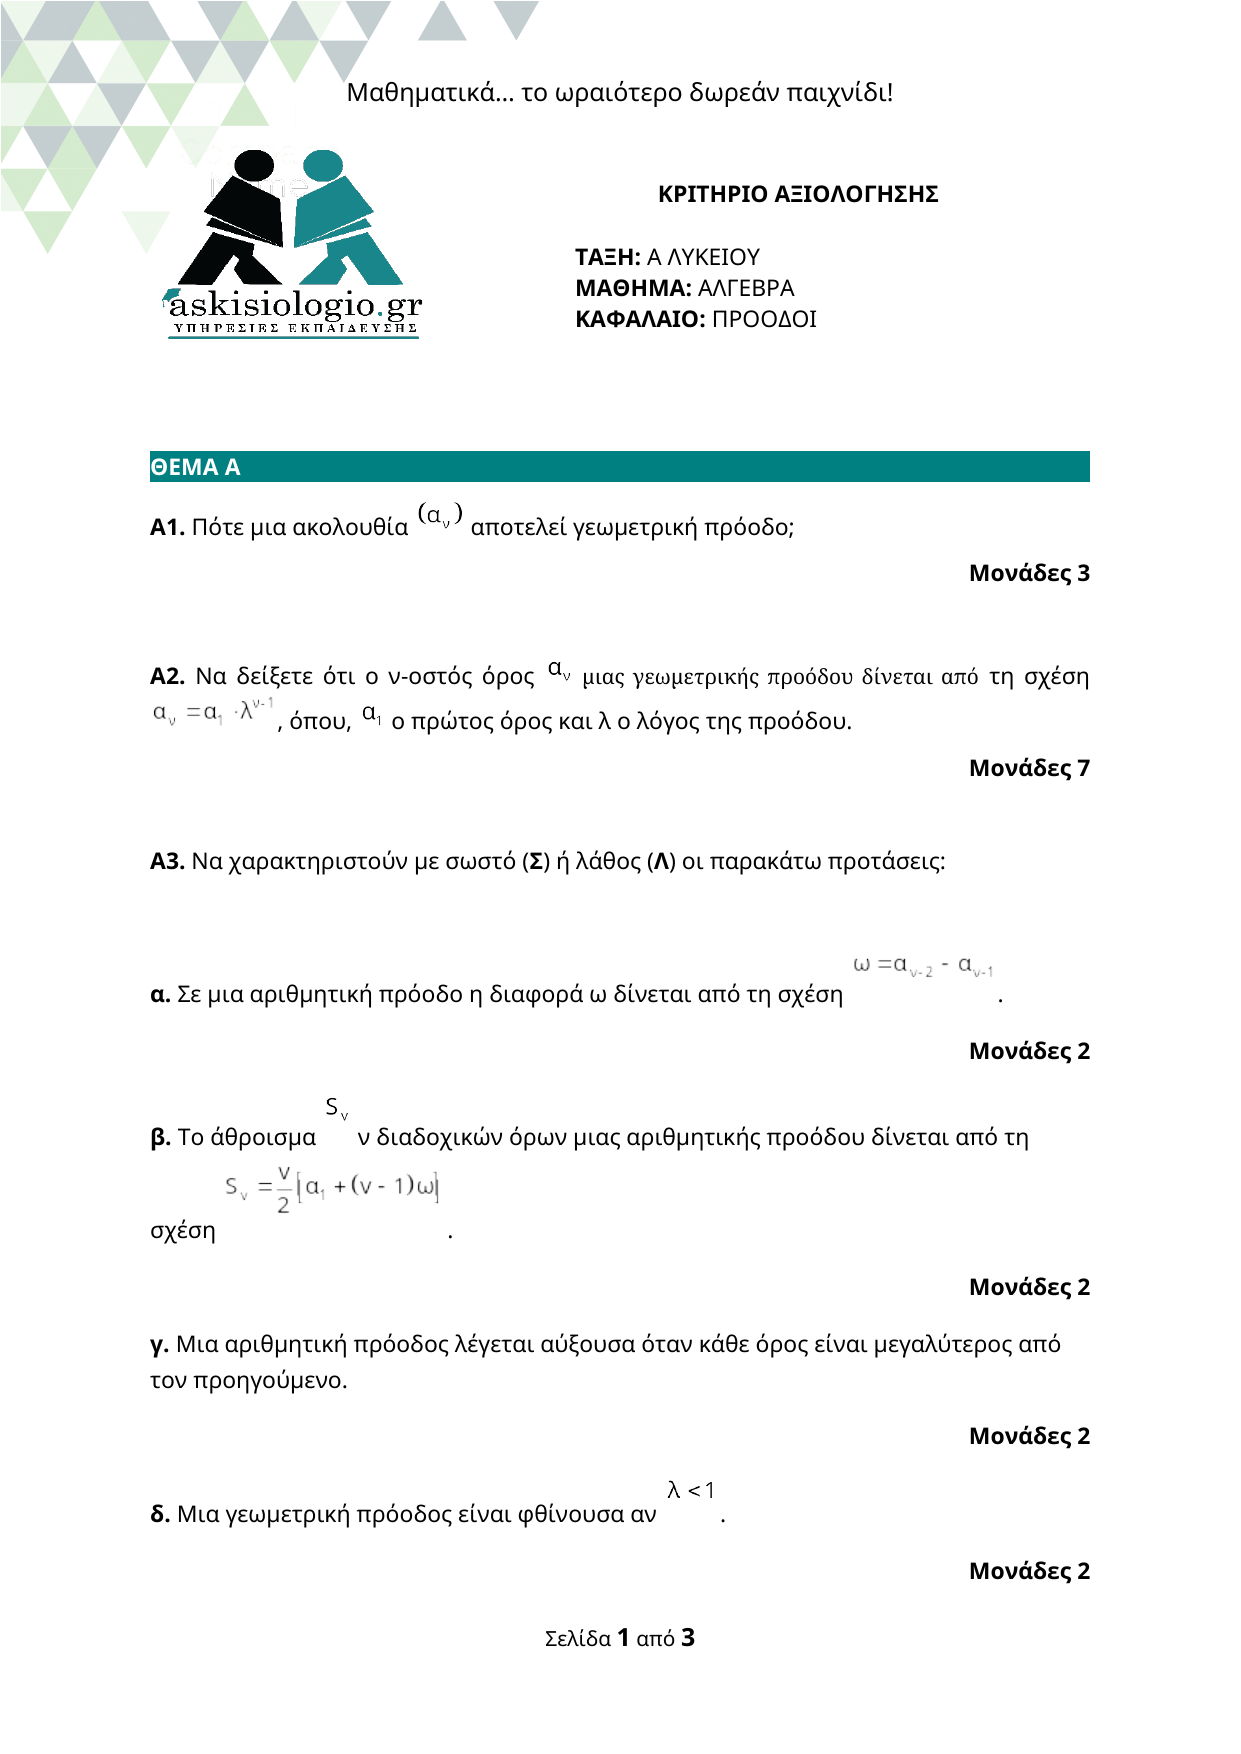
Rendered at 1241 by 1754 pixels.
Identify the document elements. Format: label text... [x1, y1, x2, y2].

text Μονάδες 2 [150, 1420, 1090, 1452]
text Α1. Πότε μια ακολουθία αποτελεί γεωμετρική πρόοδο; [150, 497, 1090, 542]
text Μονάδες 2 [150, 1555, 1090, 1586]
text β. Το άθροισμα ν διαδοχικών όρων μιας αριθμητικής προόδου δίνεται από τη σχέση . [150, 1092, 1090, 1245]
text Μονάδες 2 [150, 1035, 1090, 1066]
text Μονάδες 3 [150, 557, 1090, 589]
text α. Σε μια αριθμητική πρόοδο η διαφορά ω δίνεται από τη σχέση . [150, 949, 1090, 1009]
picture [1, 1, 586, 339]
text Α2. Να δείξετε ότι ο ν-οστός όρος μιας γεωμετρικής προόδου δίνεται από τη σχέση , όπου, ο πρώτος όρος και λ ο λόγος της προόδου. [150, 651, 1090, 736]
table_header [150, 150, 563, 363]
text γ. Μια αριθμητική πρόοδος λέγεται αύξουσα όταν κάθε όρος είναι μεγαλύτερος από τον προηγούμενο. [150, 1328, 1090, 1395]
text Μονάδες 2 [150, 1271, 1090, 1302]
text Α3. Να χαρακτηριστούν με σωστό (Σ) ή λάθος (Λ) οι παρακάτω προτάσεις: [150, 845, 1090, 877]
text δ. Μια γεωμετρική πρόοδος είναι φθίνουσα αν . [150, 1477, 1090, 1529]
table_header ΚΡΙΤΗΡΙΟ ΑΞΙΟΛΟΓΗΣΗΣ ΤΑΞΗ: Α ΛΥΚΕΙΟΥ ΜΑΘΗΜΑ: ΑΛΓΕΒΡΑ ΚΑΦΑΛΑΙΟ: ΠΡΟΟΔΟΙ [564, 150, 1033, 363]
text ΘΕΜΑ A [150, 451, 1090, 482]
picture [578, 89, 585, 99]
text Μονάδες 7 [150, 752, 1090, 783]
